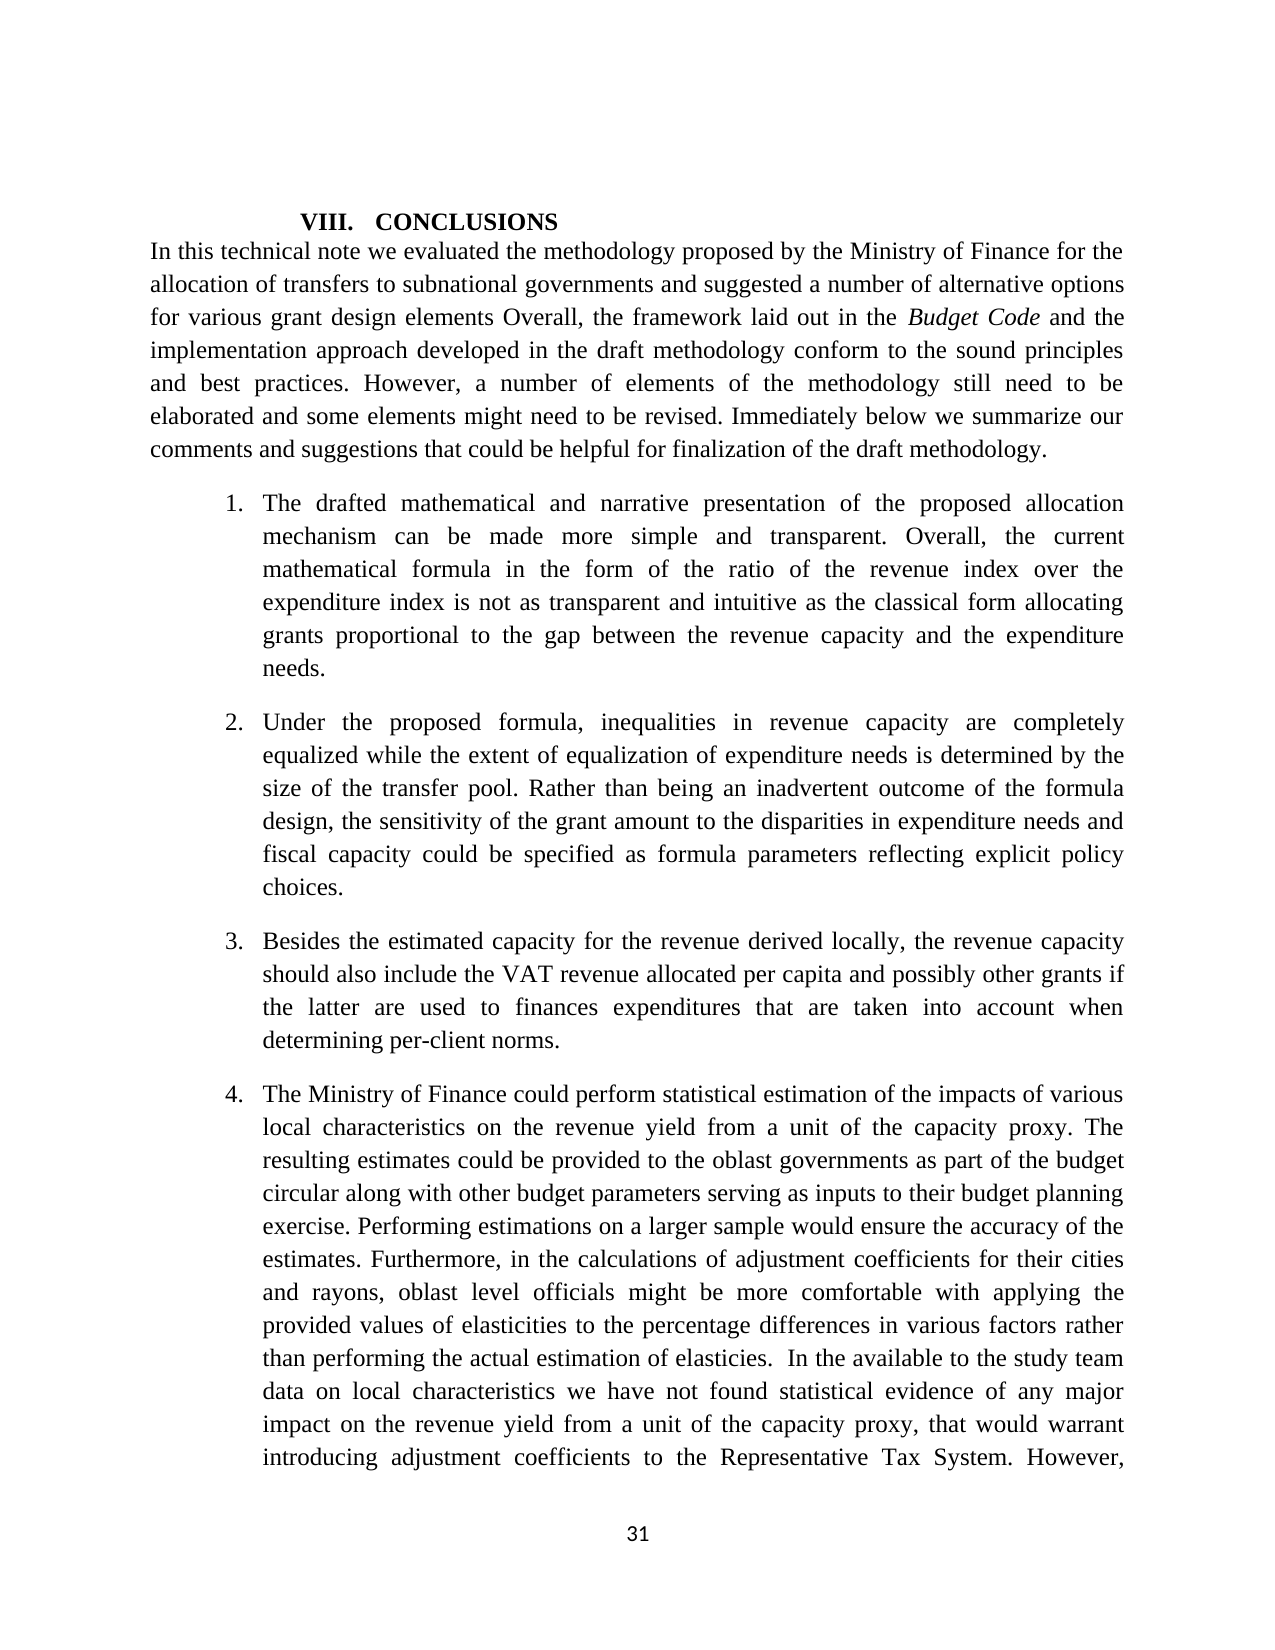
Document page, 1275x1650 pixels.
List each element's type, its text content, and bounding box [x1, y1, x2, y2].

list Besides the estimated capacity for the revenue derived locally, the revenue capacity should also include the VAT revenue allocated per capita and possibly other grants if the latter are used to finances expenditures that are taken into account when determining per-client norms. [225, 926, 1125, 1054]
text In this technical note we evaluated the methodology proposed by the Ministry of Finance for the allocation of transfers to subnational governments and suggested a number of alternative options for various grant design elements Overall, the framework laid out in the Budget Code and the implementation approach developed in the draft methodology conform to the sound principles and best practices. However, a number of elements of the methodology still need to be elaborated and some elements might need to be revised. Immediately below we summarize our comments and suggestions that could be helpful for finalization of the draft methodology. [150, 236, 1125, 463]
list The drafted mathematical and narrative presentation of the proposed allocation mechanism can be made more simple and transparent. Overall, the current mathematical formula in the form of the ratio of the revenue index over the expenditure index is not as transparent and intuitive as the classical form allocating grants proportional to the gap between the revenue capacity and the expenditure needs. [225, 488, 1125, 682]
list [225, 1079, 1125, 1471]
subtitle CONCLUSIONS [300, 207, 1125, 236]
list Under the proposed formula, inequalities in revenue capacity are completely equalized while the extent of equalization of expenditure needs is determined by the size of the transfer pool. Rather than being an inadvertent outcome of the formula design, the sensitivity of the grant amount to the disparities in expenditure needs and fiscal capacity could be specified as formula parameters reflecting explicit policy choices. [225, 707, 1125, 901]
